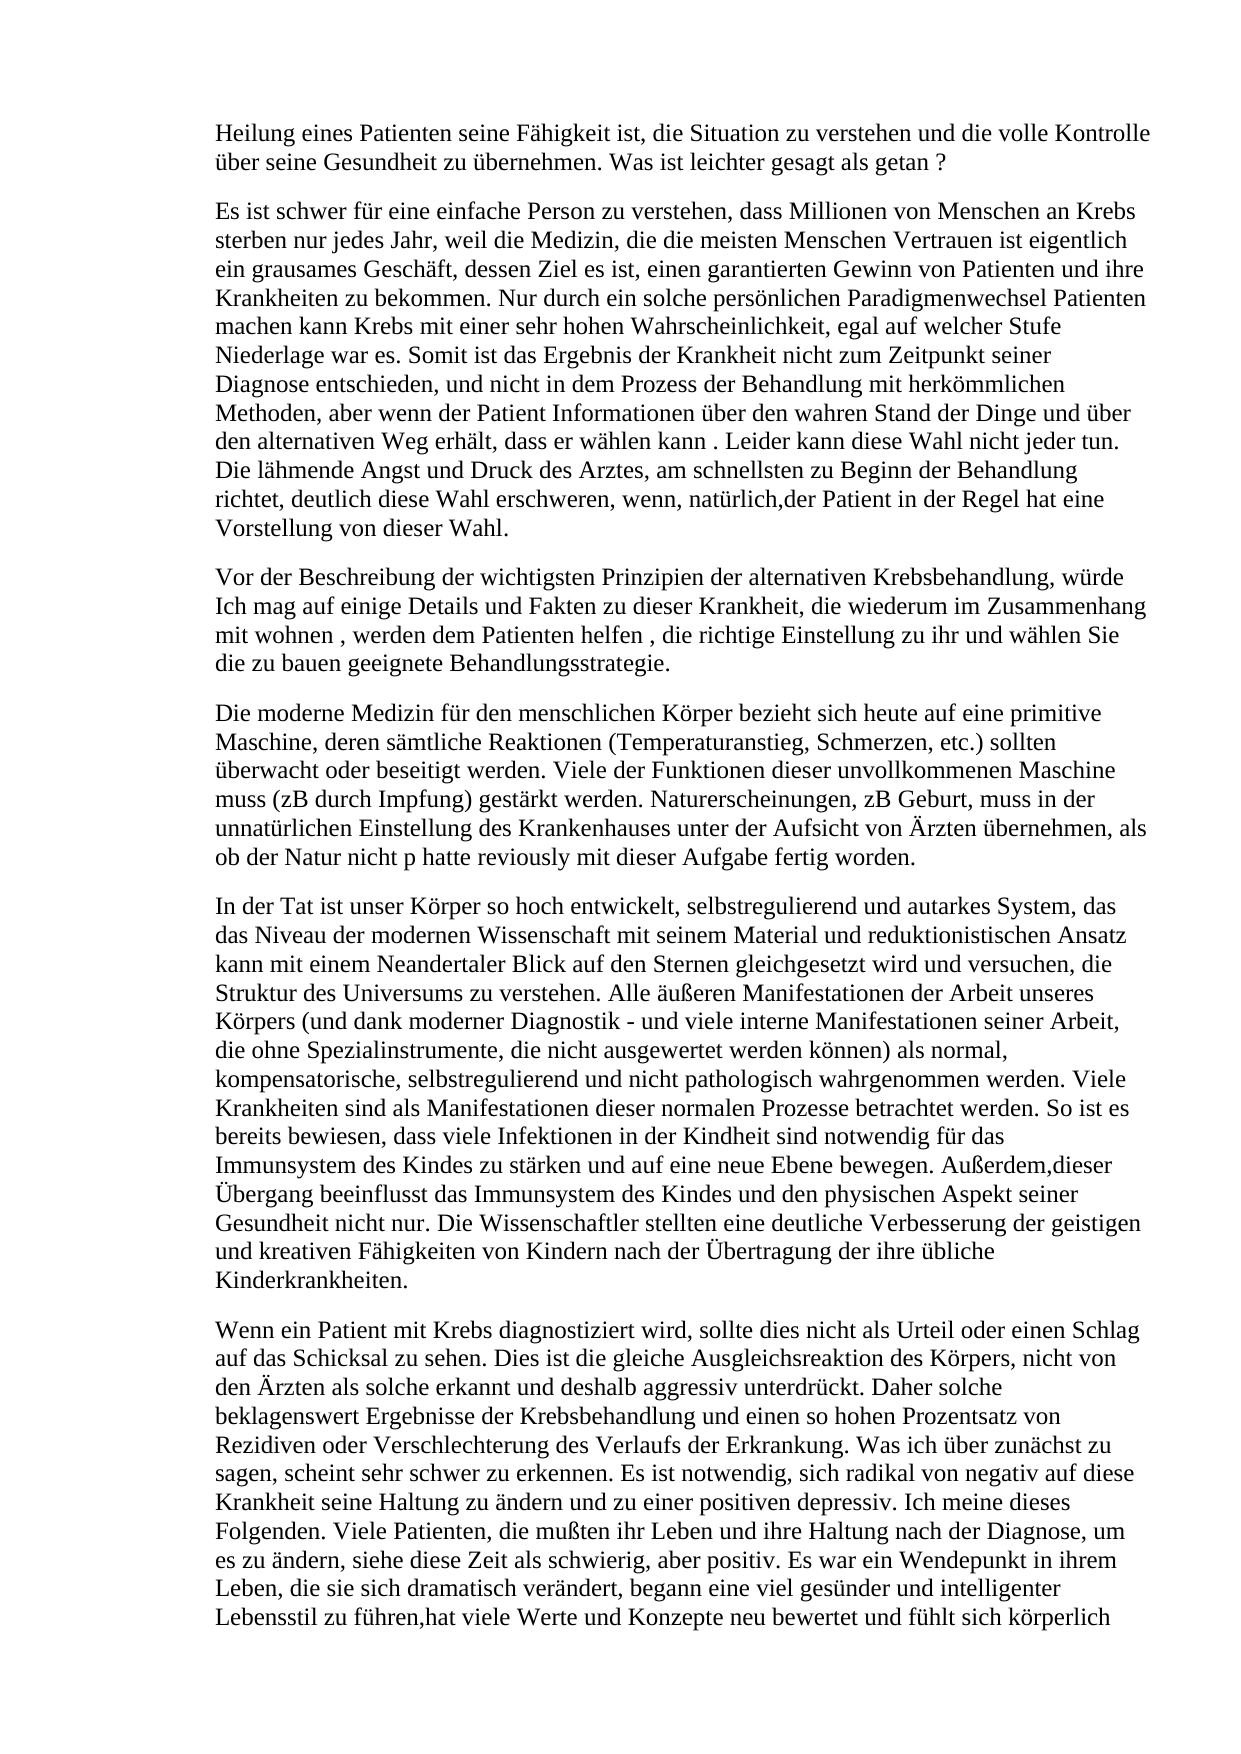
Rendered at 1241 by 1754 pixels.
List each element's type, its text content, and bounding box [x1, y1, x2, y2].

text In der Tat ist unser Körper so hoch entwickelt, selbstregulierend und autarkes System, das das Niveau der modernen Wissenschaft mit seinem Material und reduktionistischen Ansatz kann mit einem Neandertaler Blick auf den Sternen gleichgesetzt wird und versuchen, die Struktur des Universums zu verstehen. Alle äußeren Manifestationen der Arbeit unseres Körpers (und dank moderner Diagnostik - und viele interne Manifestationen seiner Arbeit, die ohne Spezialinstrumente, die nicht ausgewertet werden können) als normal, kompensatorische, selbstregulierend und nicht pathologisch wahrgenommen werden. Viele Krankheiten sind als Manifestationen dieser normalen Prozesse betrachtet werden. So ist es bereits bewiesen, dass viele Infektionen in der Kindheit sind notwendig für das Immunsystem des Kindes zu stärken und auf eine neue Ebene bewegen. Außerdem,dieser Übergang beeinflusst das Immunsystem des Kindes und den physischen Aspekt seiner Gesundheit nicht nur. Die Wissenschaftler stellten eine deutliche Verbesserung der geistigen und kreativen Fähigkeiten von Kindern nach der Übertragung der ihre übliche Kinderkrankheiten. [215, 891, 1152, 1294]
text Es ist schwer für eine einfache Person zu verstehen, dass Millionen von Menschen an Krebs sterben nur jedes Jahr, weil die Medizin, die die meisten Menschen Vertrauen ist eigentlich ein grausames Geschäft, dessen Ziel es ist, einen garantierten Gewinn von Patienten und ihre Krankheiten zu bekommen. Nur durch ein solche persönlichen Paradigmenwechsel Patienten machen kann Krebs mit einer sehr hohen Wahrscheinlichkeit, egal auf welcher Stufe Niederlage war es. Somit ist das Ergebnis der Krankheit nicht zum Zeitpunkt seiner Diagnose entschieden, und nicht in dem Prozess der Behandlung mit herkömmlichen Methoden, aber wenn der Patient Informationen über den wahren Stand der Dinge und über den alternativen Weg erhält, dass er wählen kann . Leider kann diese Wahl nicht jeder tun. Die lähmende Angst und Druck des Arztes, am schnellsten zu Beginn der Behandlung richtet, deutlich diese Wahl erschweren, wenn, natürlich,der Patient in der Regel hat eine Vorstellung von dieser Wahl. [215, 196, 1152, 541]
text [215, 118, 1152, 176]
text Die moderne Medizin für den menschlichen Körper bezieht sich heute auf eine primitive Maschine, deren sämtliche Reaktionen (Temperaturanstieg, Schmerzen, etc.) sollten überwacht oder beseitigt werden. Viele der Funktionen dieser unvollkommenen Maschine muss (zB durch Impfung) gestärkt werden. Naturerscheinungen, zB Geburt, muss in der unnatürlichen Einstellung des Krankenhauses unter der Aufsicht von Ärzten übernehmen, als ob der Natur nicht p hatte reviously mit dieser Aufgabe fertig worden. [215, 698, 1152, 871]
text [215, 1315, 1152, 1631]
text Vor der Beschreibung der wichtigsten Prinzipien der alternativen Krebsbehandlung, würde Ich mag auf einige Details und Fakten zu dieser Krankheit, die wiederum im Zusammenhang mit wohnen , werden dem Patienten helfen , die richtige Einstellung zu ihr und wählen Sie die zu bauen geeignete Behandlungsstrategie. [215, 562, 1152, 677]
